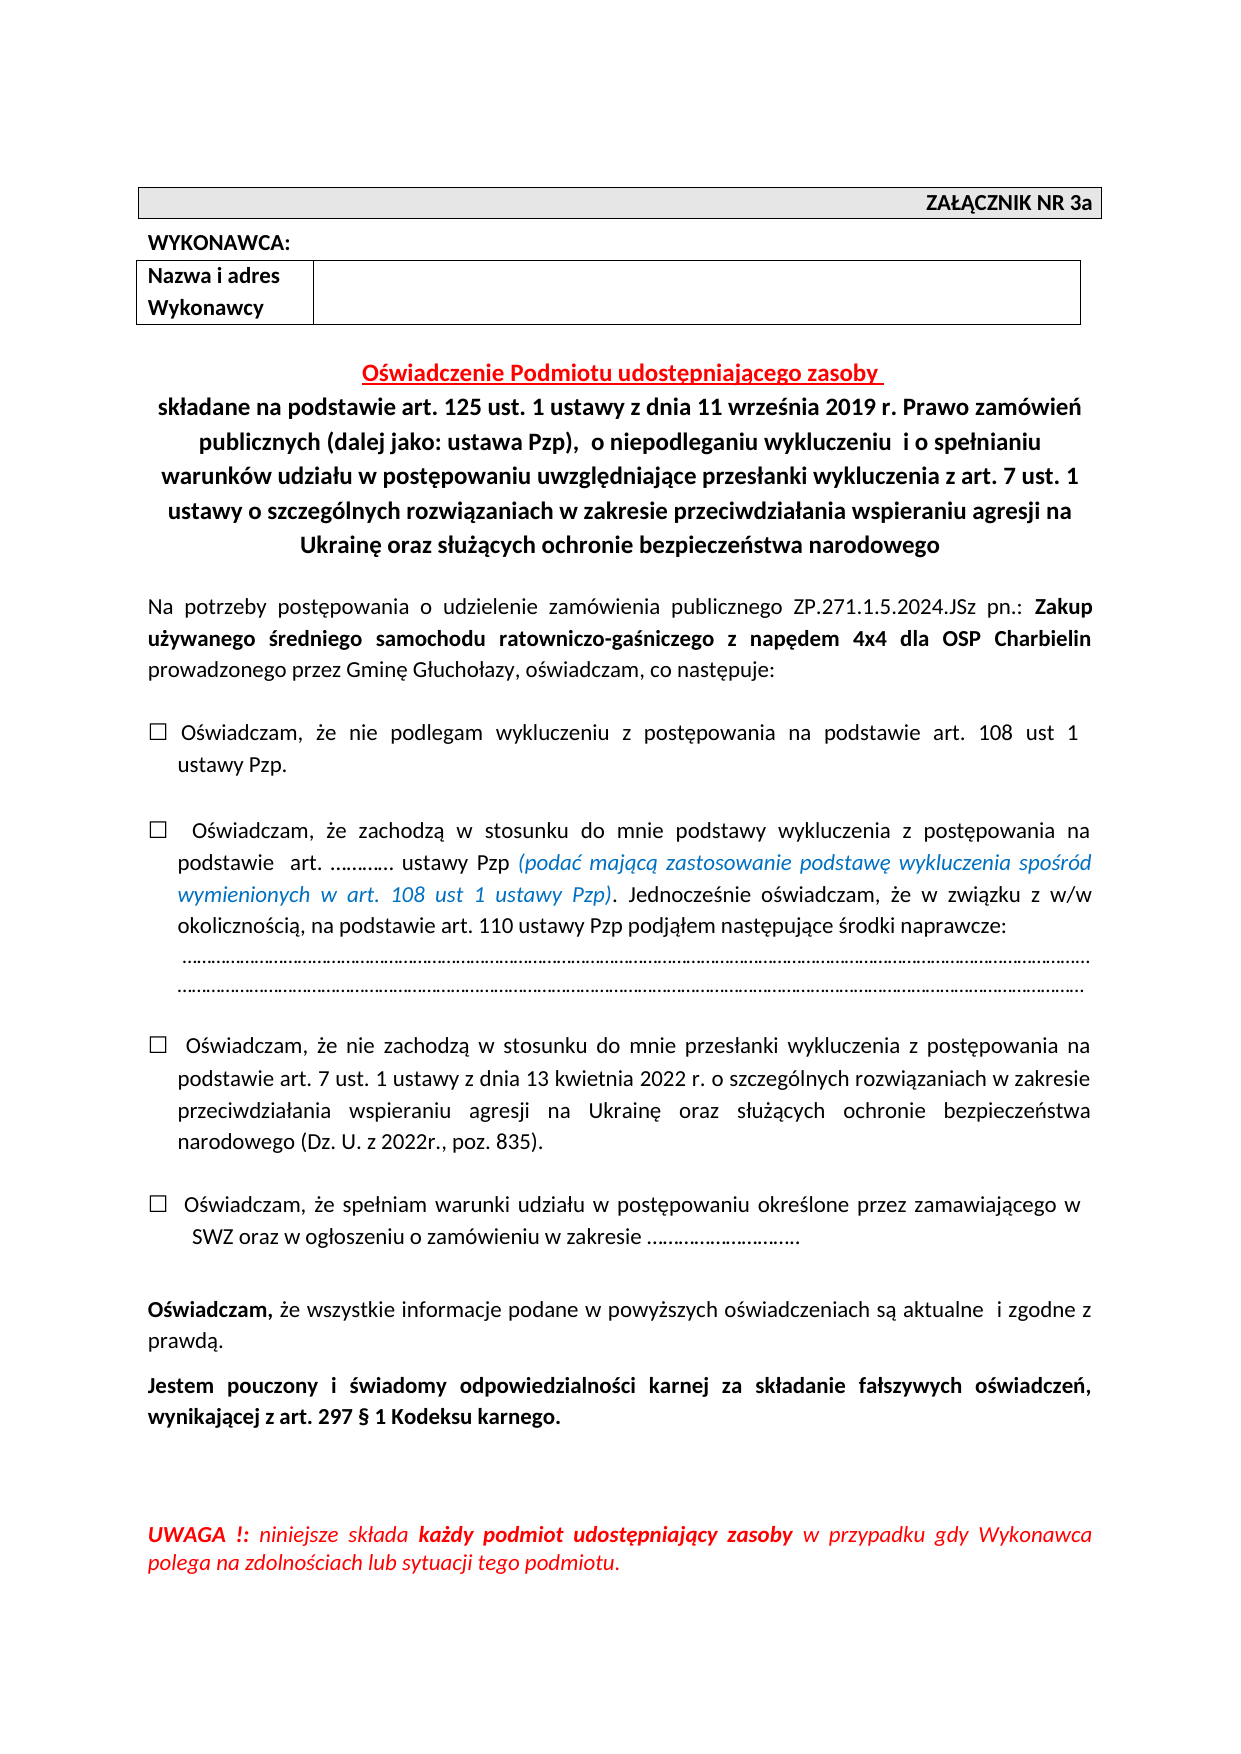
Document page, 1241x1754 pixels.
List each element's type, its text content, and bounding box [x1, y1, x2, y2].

text Oświadczam, że wszystkie informacje podane w powyższych oświadczeniach są aktualne i zgodne z prawdą. [148, 1295, 1093, 1355]
list ……………………………………………………………………………………………………………………………………………………………………... [162, 943, 1093, 969]
table_header [314, 261, 1080, 324]
text ……………………………………………………………………………………………………………………………………………………………………… [177, 972, 1093, 998]
text Jestem pouczony i świadomy odpowiedzialności karnej za składanie fałszywych oświadczeń, wynikającej z art. 297 § 1 Kodeksu karnego. [148, 1371, 1093, 1430]
text WYKONAWCA: [148, 228, 1093, 257]
list Oświadczam, że zachodzą w stosunku do mnie podstawy wykluczenia z postępowania na podstawie art. ………… ustawy Pzp (podać mającą zastosowanie podstawę wykluczenia spośród wymienionych w art. 108 ust 1 ustawy Pzp). Jednocześnie oświadczam, że w związku z w/w okolicznością, na podstawie art. 110 ustawy Pzp podjąłem następujące środki naprawcze: [148, 814, 1093, 940]
text UWAGA !: niniejsze składa każdy podmiot udostępniający zasoby w przypadku gdy Wykonawca polega na zdolnościach lub sytuacji tego podmiotu. [148, 1520, 1093, 1576]
text Na potrzeby postępowania o udzielenie zamówienia publicznego ZP.271.1.5.2024.JSz pn.: Zakup używanego średniego samochodu ratowniczo-gaśniczego z napędem 4x4 dla OSP Charbielin prowadzonego przez Gminę Głuchołazy, oświadczam, co następuje: [148, 592, 1093, 684]
table_header Nazwa i adres Wykonawcy [137, 261, 313, 324]
text Oświadczam, że spełniam warunki udziału w postępowaniu określone przez zamawiającego w SWZ oraz w ogłoszeniu o zamówieniu w zakresie ……………………….. [148, 1188, 1093, 1250]
text Oświadczam, że nie zachodzą w stosunku do mnie przesłanki wykluczenia z postępowania na podstawie art. 7 ust. 1 ustawy z dnia 13 kwietnia 2022 r. o szczególnych rozwiązaniach w zakresie przeciwdziałania wspieraniu agresji na Ukrainę oraz służących ochronie bezpieczeństwa narodowego (Dz. U. z 2022r., poz. 835). [148, 1029, 1093, 1155]
text Oświadczenie Podmiotu udostępniającego zasoby [148, 357, 1093, 387]
list Oświadczam, że nie podlegam wykluczeniu z postępowania na podstawie art. 108 ust 1 ustawy Pzp. [148, 716, 1093, 779]
text składane na podstawie art. 125 ust. 1 ustawy z dnia 11 września 2019 r. Prawo zamówień publicznych (dalej jako: ustawa Pzp), o niepodleganiu wykluczeniu i o spełnianiu warunków udziału w postępowaniu uwzględniające przesłanki wykluczenia z art. 7 ust. 1 ustawy o szczególnych rozwiązaniach w zakresie przeciwdziałania wspieraniu agresji na Ukrainę oraz służących ochronie bezpieczeństwa narodowego [148, 391, 1093, 560]
subtitle ZAŁĄCZNIK NR 3a [139, 188, 1101, 218]
